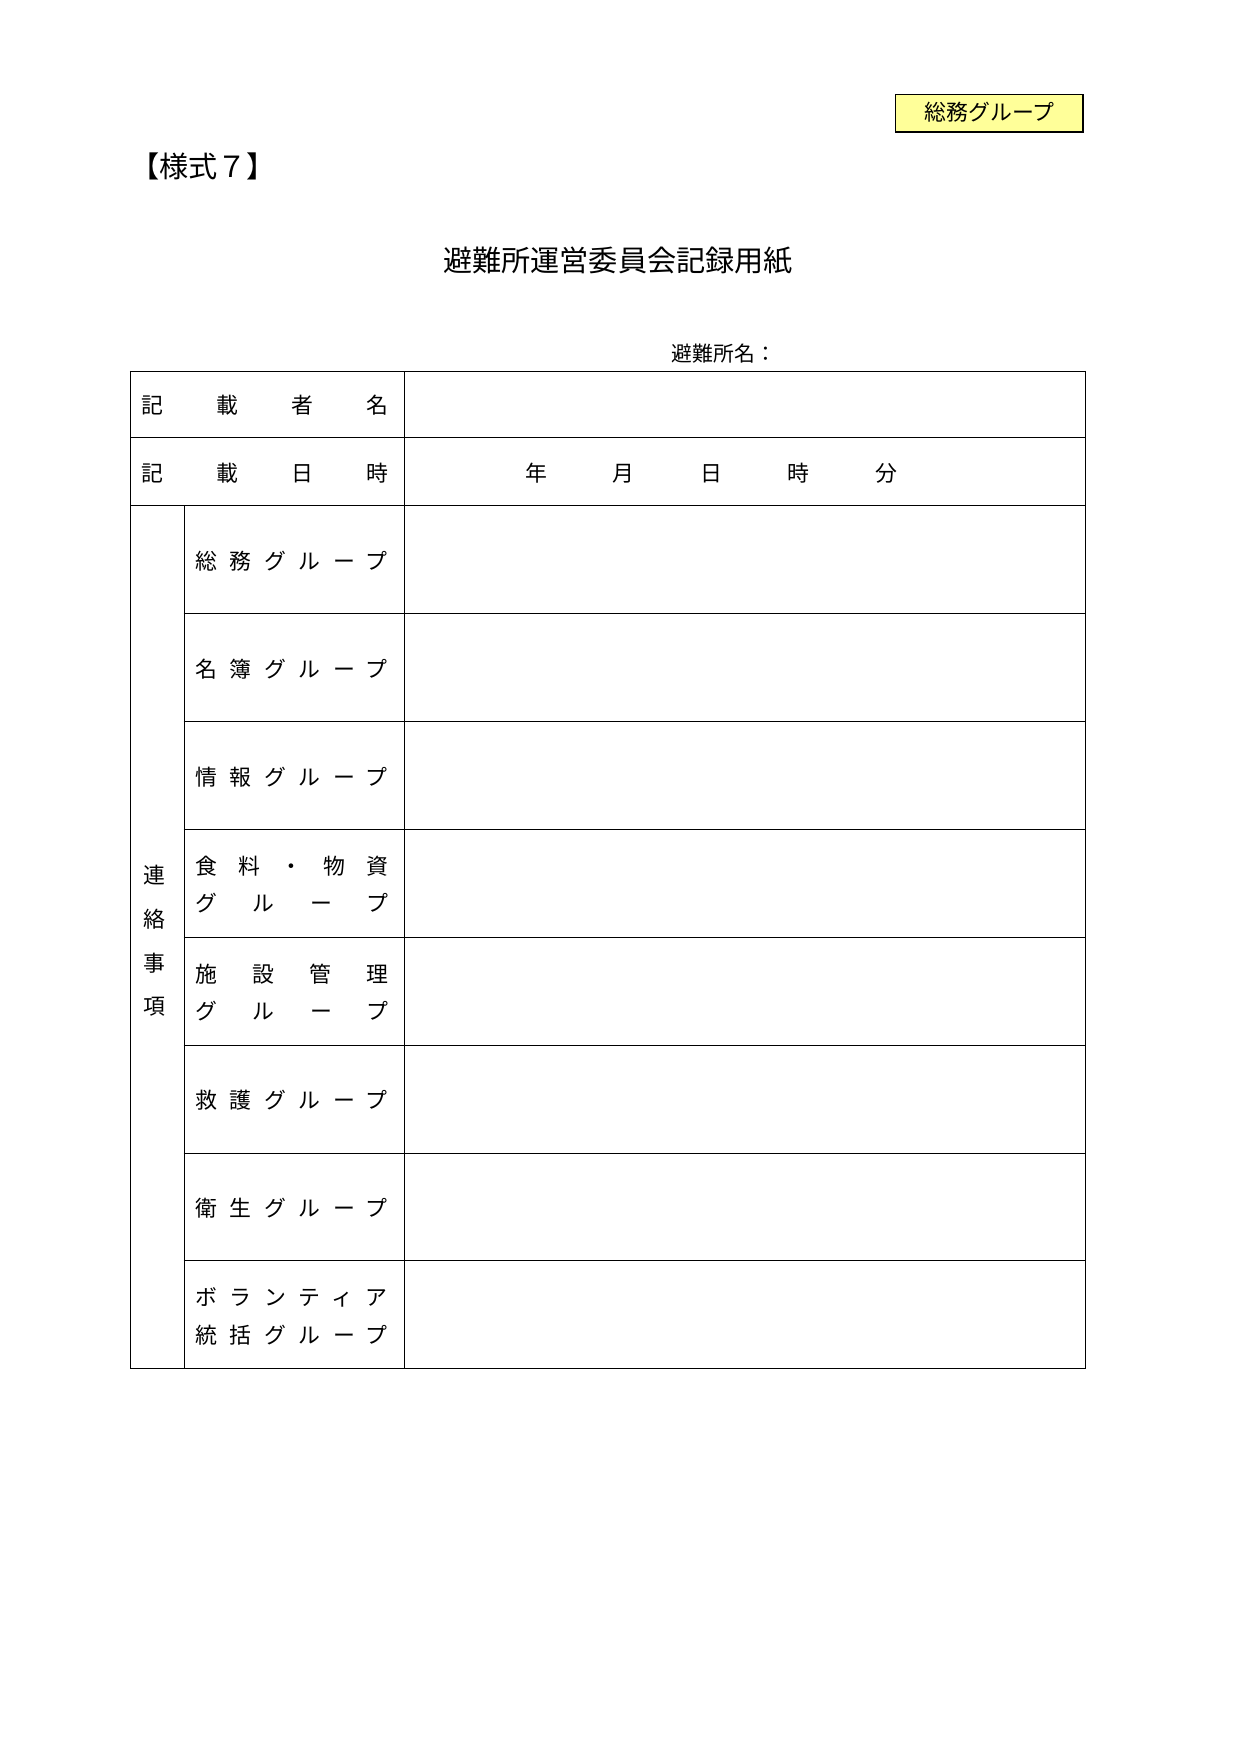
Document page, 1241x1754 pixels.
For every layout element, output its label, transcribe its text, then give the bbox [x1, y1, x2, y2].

table_cell 総務グループ [185, 506, 404, 613]
table_cell [405, 938, 1085, 1044]
text 避難所運営委員会記録用紙 [130, 221, 1106, 296]
table_cell 連 絡 事 項 [131, 506, 184, 1368]
table_cell 年 月 日 時 分 [405, 438, 1085, 505]
table_cell 名簿グループ [185, 614, 404, 721]
table_cell [405, 1154, 1085, 1260]
table_cell ボランティア 統括グループ [185, 1261, 404, 1368]
table_cell 情報グループ [185, 722, 404, 829]
table_cell 施設管理 グループ [185, 938, 404, 1044]
table_cell [405, 614, 1085, 721]
table_cell 救護グループ [185, 1046, 404, 1152]
table_cell [405, 830, 1085, 937]
table_cell [405, 1261, 1085, 1368]
table_cell [405, 1046, 1085, 1152]
table_header 記載者名 [131, 372, 404, 437]
text 避難所名： [130, 333, 1106, 371]
table_cell 衛生グループ [185, 1154, 404, 1260]
table_cell 食料・物資 グループ [185, 830, 404, 937]
table_cell [405, 722, 1085, 829]
text 【様式７】 [130, 127, 1106, 202]
table_cell [405, 506, 1085, 613]
table_header [405, 372, 1085, 437]
table_cell 記載日時 [131, 438, 404, 505]
